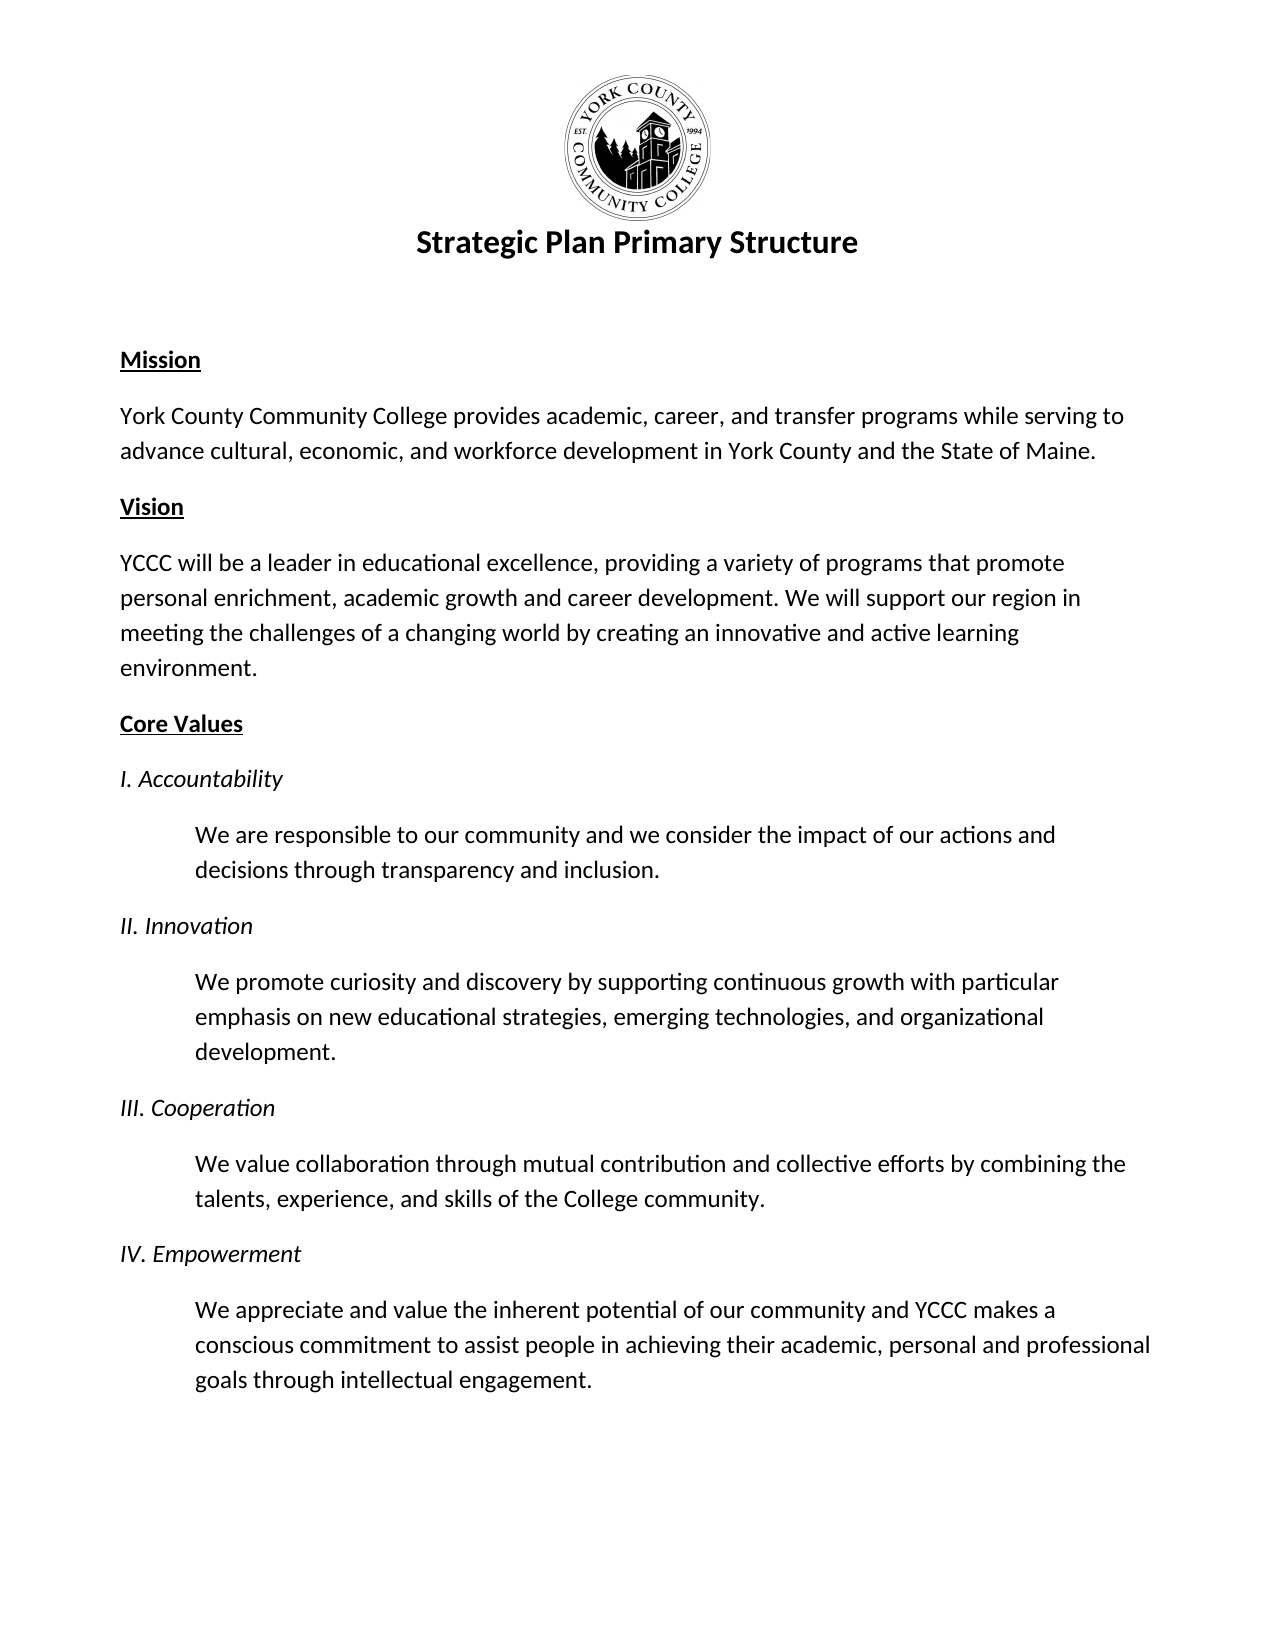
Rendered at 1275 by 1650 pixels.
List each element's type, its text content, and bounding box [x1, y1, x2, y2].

picture [564, 75, 711, 221]
text Core Values [120, 708, 1155, 738]
text I. Accountability [120, 764, 1155, 794]
text IV. Empowerment [120, 1239, 1155, 1269]
text Vision [120, 491, 1155, 522]
text Mission [120, 344, 1155, 375]
text YCCC will be a leader in educational excellence, providing a variety of programs that promote personal enrichment, academic growth and career development. We will support our region in meeting the challenges of a changing world by creating an innovative and active learning environment. [120, 547, 1155, 682]
text III. Cooperation [120, 1092, 1155, 1122]
text II. Innovation [120, 910, 1155, 941]
text We are responsible to our community and we consider the impact of our actions and decisions through transparency and inclusion. [195, 819, 1155, 885]
text We promote curiosity and discovery by supporting continuous growth with particular emphasis on new educational strategies, emerging technologies, and organizational development. [195, 966, 1155, 1067]
text York County Community College provides academic, career, and transfer programs while serving to advance cultural, economic, and workforce development in York County and the State of Maine. [120, 400, 1155, 466]
text We value collaboration through mutual contribution and collective efforts by combining the talents, experience, and skills of the College community. [195, 1148, 1155, 1213]
text We appreciate and value the inherent potential of our community and YCCC makes a conscious commitment to assist people in achieving their academic, personal and professional goals through intellectual engagement. [195, 1294, 1155, 1395]
